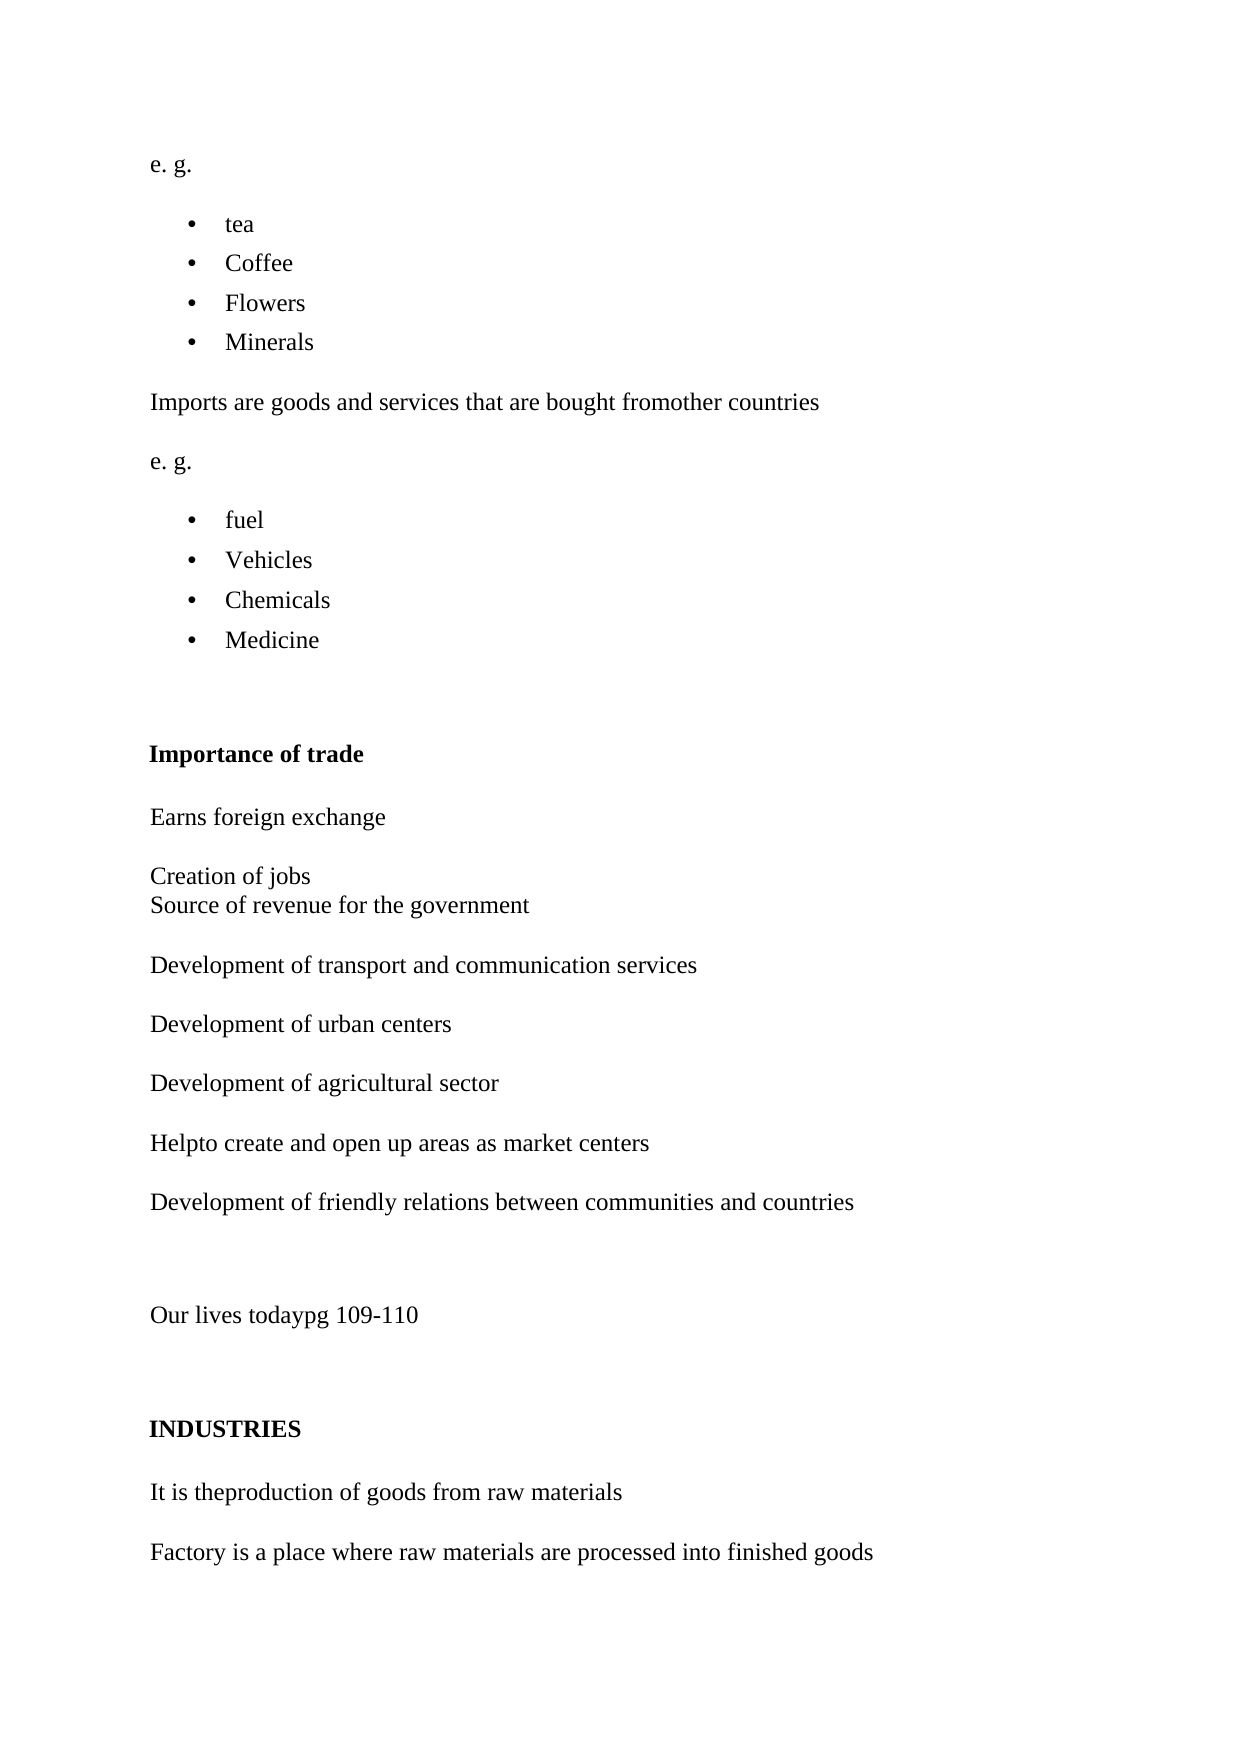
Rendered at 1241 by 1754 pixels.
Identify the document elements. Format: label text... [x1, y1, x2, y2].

text Factory is a place where raw materials are processed into finished goods [150, 1537, 1084, 1565]
text Creation of jobs [150, 861, 1084, 890]
list Flowers [187, 288, 1084, 317]
text e. g. [150, 446, 1084, 475]
list fuel [187, 506, 1084, 534]
list Vehicles [187, 545, 1084, 574]
text Development of transport and communication services [150, 950, 1084, 978]
list Medicine [187, 624, 1084, 653]
text Helpto create and open up areas as market centers [150, 1128, 1084, 1157]
text INDUSTRIES [148, 1414, 1086, 1443]
text Development of agricultural sector [150, 1068, 1084, 1097]
list Coffee [187, 248, 1084, 277]
text Development of friendly relations between communities and countries [150, 1187, 1084, 1216]
text Earns foreign exchange [150, 802, 1084, 831]
text Imports are goods and services that are bought fromother countries [150, 387, 1084, 416]
text e. g. [150, 149, 1084, 178]
text Source of revenue for the government [150, 890, 1084, 919]
text Importance of trade [148, 739, 1086, 767]
text Our lives todaypg 109-110 [150, 1301, 1084, 1329]
text It is theproduction of goods from raw materials [150, 1477, 1084, 1506]
list Chemicals [187, 585, 1084, 614]
list tea [187, 209, 1084, 238]
list Minerals [187, 327, 1084, 356]
text Development of urban centers [150, 1009, 1084, 1038]
